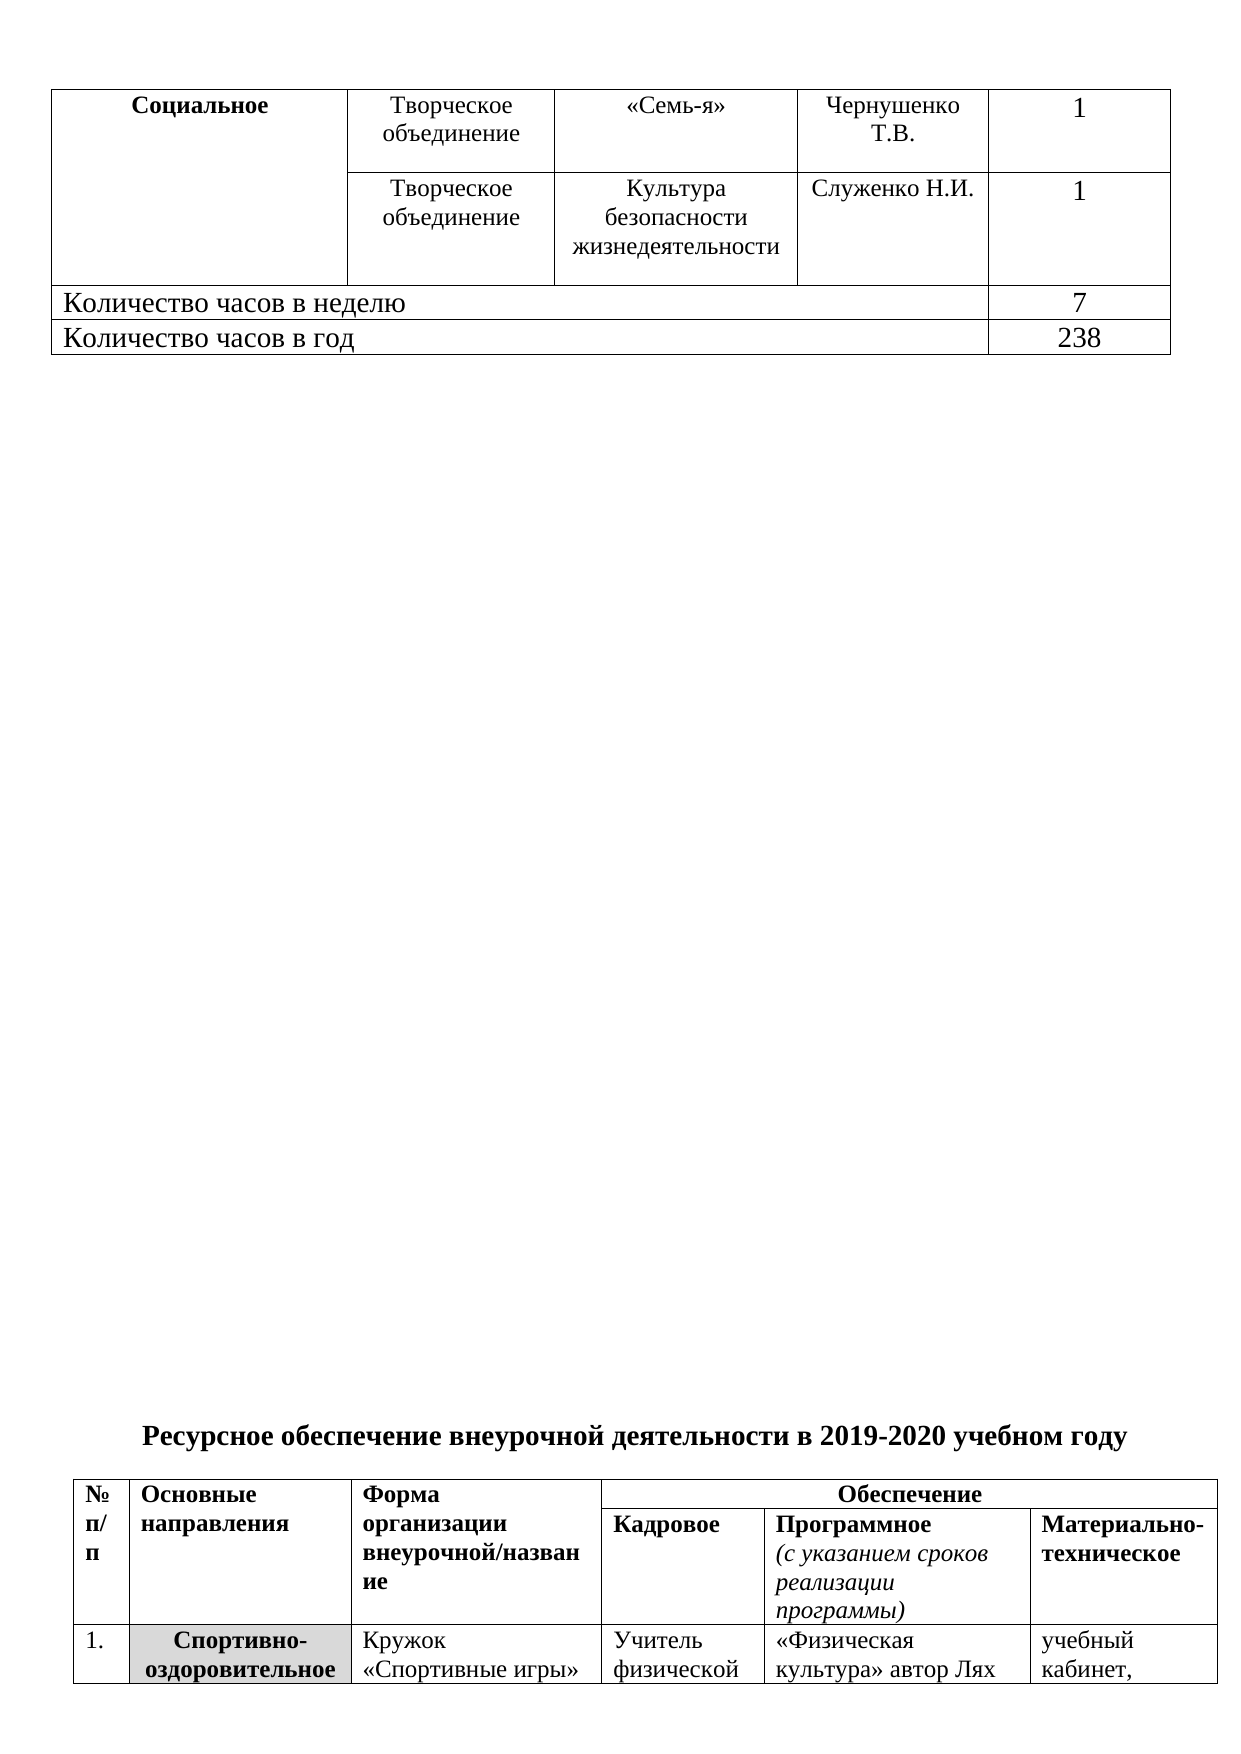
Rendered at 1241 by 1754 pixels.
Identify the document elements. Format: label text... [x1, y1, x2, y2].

table_cell 238 [989, 320, 1170, 354]
table_cell Творческое объединение [348, 173, 554, 284]
table_cell Социальное [52, 90, 347, 284]
text Ресурсное обеспечение внеурочной деятельности в 2019-2020 учебном году [74, 1418, 1196, 1452]
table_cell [765, 1625, 1030, 1683]
table_cell «Семь-я» [555, 90, 797, 172]
table_cell 1. [74, 1625, 129, 1683]
table_cell 1 [989, 173, 1170, 284]
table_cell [130, 1625, 351, 1683]
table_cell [352, 1625, 601, 1683]
table_header Форма организации внеурочной/название [352, 1480, 601, 1624]
table_cell 7 [989, 286, 1170, 319]
table_header Основные направления [130, 1480, 351, 1624]
table_cell Служенко Н.И. [798, 173, 988, 284]
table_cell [602, 1625, 764, 1683]
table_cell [348, 90, 554, 172]
table_cell 1 [989, 90, 1170, 172]
table_cell Культура безопасности жизнедеятельности [555, 173, 797, 284]
table_cell Материально-техническое [1031, 1509, 1217, 1624]
table_cell Программное (с указанием сроков реализации программы) [765, 1509, 1030, 1624]
table_cell Количество часов в неделю [52, 286, 988, 319]
table_cell Чернушенко Т.В. [798, 90, 988, 172]
table_cell Кадровое [602, 1509, 764, 1624]
table_header № п/п [74, 1480, 129, 1624]
table_cell Количество часов в год [52, 320, 988, 354]
table_header Обеспечение [602, 1480, 1217, 1508]
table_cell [1031, 1625, 1217, 1683]
